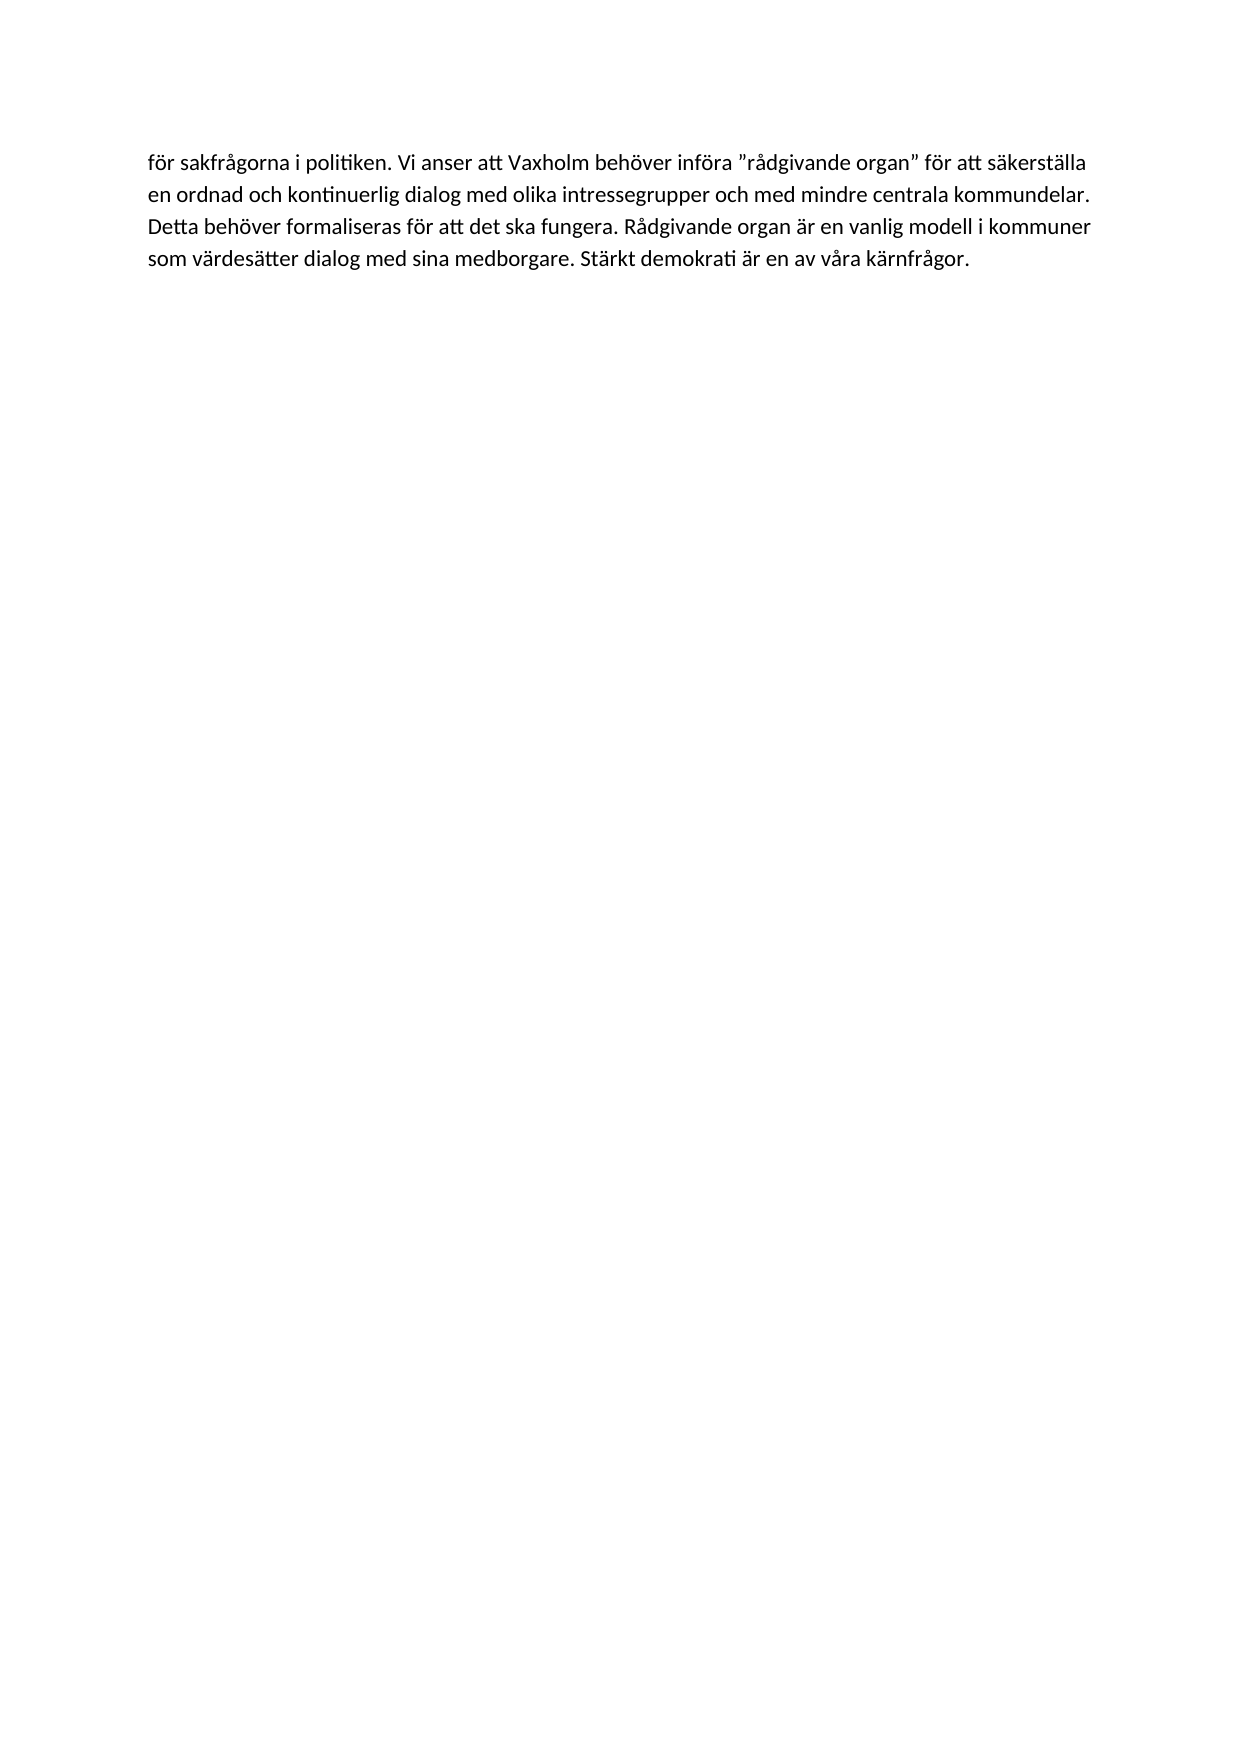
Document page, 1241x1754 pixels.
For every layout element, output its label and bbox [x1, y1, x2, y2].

text [148, 148, 1093, 272]
